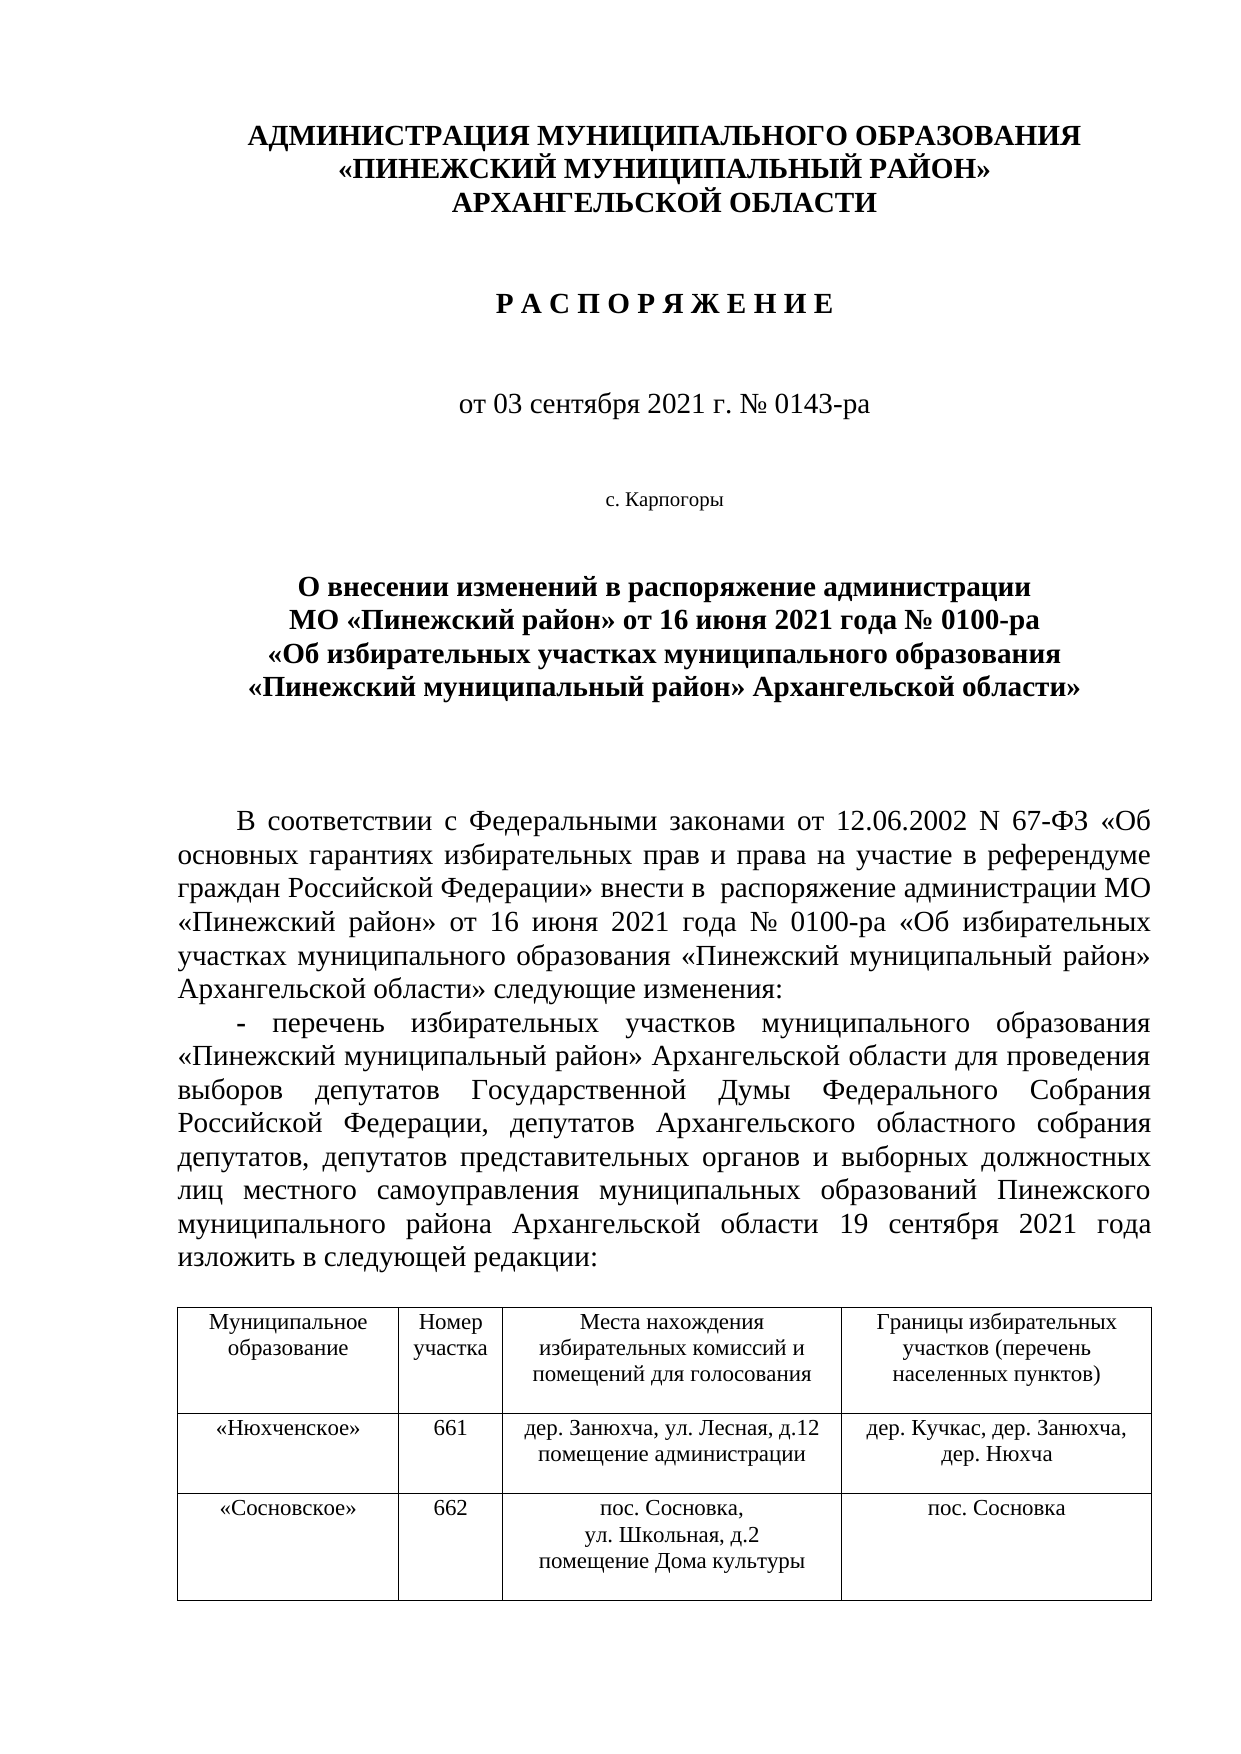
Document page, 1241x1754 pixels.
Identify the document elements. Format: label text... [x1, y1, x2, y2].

text «Об избирательных участках муниципального образования [177, 636, 1152, 669]
table_cell «Нюхченское» [178, 1414, 398, 1493]
text - перечень избирательных участков муниципального образования «Пинежский муниципальный район» Архангельской области для проведения выборов депутатов Государственной Думы Федерального Собрания Российской Федерации, депутатов Архангельского областного собрания депутатов, депутатов представительных органов и выборных должностных лиц местного самоуправления муниципальных образований Пинежского муниципального района Архангельской области 19 сентября 2021 года изложить в следующей редакции: [177, 1005, 1152, 1273]
table_cell 662 [399, 1494, 502, 1600]
table_header Границы избирательных участков (перечень населенных пунктов) [842, 1308, 1151, 1413]
table_cell пос. Сосновка, ул. Школьная, д.2 помещение Дома культуры [503, 1494, 841, 1600]
text МО «Пинежский район» от 16 июня 2021 года № 0100-ра [177, 602, 1152, 636]
table_cell «Сосновское» [178, 1494, 398, 1600]
text О внесении изменений в распоряжение администрации [177, 569, 1152, 602]
text «ПИНЕЖСКИЙ МУНИЦИПАЛЬНЫЙ РАЙОН» [177, 152, 1152, 185]
text Р А С П О Р Я Ж Е Н И Е [177, 286, 1152, 319]
text АРХАНГЕЛЬСКОЙ ОБЛАСТИ [177, 185, 1152, 219]
table_cell дер. Кучкас, дер. Занюхча, дер. Нюхча [842, 1414, 1151, 1493]
table_cell пос. Сосновка [842, 1494, 1151, 1600]
table_cell дер. Занюхча, ул. Лесная, д.12 помещение администрации [503, 1414, 841, 1493]
text с. Карпогоры [177, 487, 1152, 511]
table_cell 661 [399, 1414, 502, 1493]
table_header Номер участка [399, 1308, 502, 1413]
text от 03 сентября 2021 г. № 0143-ра [177, 386, 1152, 420]
text АДМИНИСТРАЦИЯ МУНИЦИПАЛЬНОГО ОБРАЗОВАНИЯ [177, 118, 1152, 152]
text В соответствии с Федеральными законами от 12.06.2002 N 67-ФЗ «Об основных гарантиях избирательных прав и права на участие в референдуме граждан Российской Федерации» внести в распоряжение администрации МО «Пинежский район» от 16 июня 2021 года № 0100-ра «Об избирательных участках муниципального образования «Пинежский муниципальный район» Архангельской области» следующие изменения: [177, 803, 1152, 1005]
table_header Муниципальное образование [178, 1308, 398, 1413]
text «Пинежский муниципальный район» Архангельской области» [177, 669, 1152, 703]
table_header Места нахождения избирательных комиссий и помещений для голосования [503, 1308, 841, 1413]
